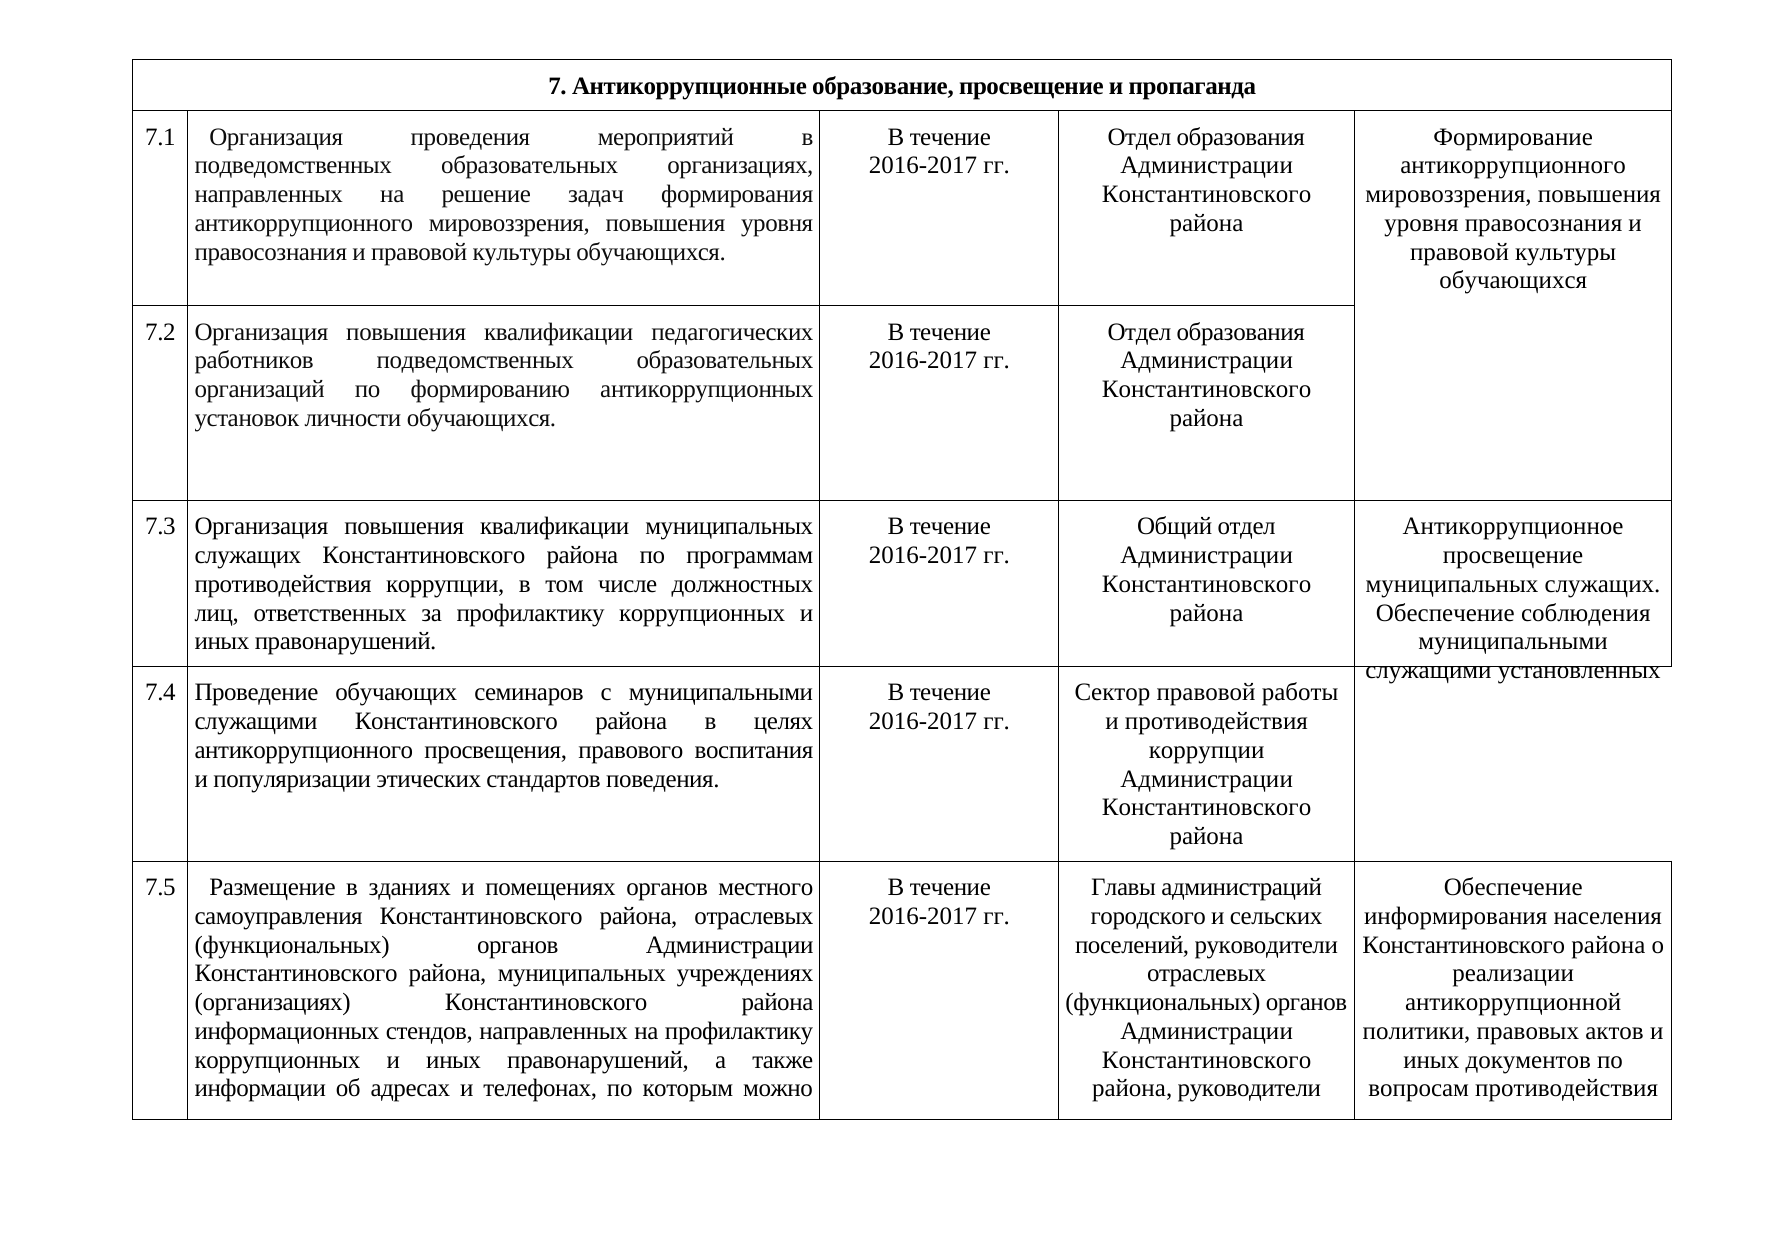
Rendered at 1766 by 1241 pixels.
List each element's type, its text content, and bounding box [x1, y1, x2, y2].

table_cell Антикоррупционное просвещение муниципальных служащих. Обеспечение соблюдения муниципальными служащими установленных законодательством требований к служебному поведению, обязанностей, запретов и ограничений [1355, 501, 1671, 666]
table_cell В течение 2016-2017 гг. [820, 667, 1058, 861]
table_cell 7.3 [133, 501, 187, 666]
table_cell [820, 862, 1058, 1118]
table_cell Отдел образования Администрации Константиновского района [1059, 111, 1354, 305]
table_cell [188, 862, 819, 1118]
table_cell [1355, 862, 1671, 1118]
table_cell Организация проведения мероприятий в подведомственных образовательных организациях, направленных на решение задач формирования антикоррупционного мировоззрения, повышения уровня правосознания и правовой культуры обучающихся. [188, 111, 819, 305]
table_cell Сектор правовой работы и противодействия коррупции Администрации Константиновского района [1059, 667, 1354, 861]
table_cell 7.2 [133, 306, 187, 500]
table_cell 7.5 [133, 862, 187, 1118]
table_cell В течение 2016-2017 гг. [820, 111, 1058, 305]
table_cell 7. Антикоррупционные образование, просвещение и пропаганда [133, 60, 1671, 110]
table_cell Формирование антикоррупционного мировоззрения, повышения уровня правосознания и правовой культуры обучающихся [1355, 111, 1671, 500]
table_cell В течение 2016-2017 гг. [820, 306, 1058, 500]
table_cell 7.4 [133, 667, 187, 861]
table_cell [1059, 862, 1354, 1118]
table_cell Организация повышения квалификации муниципальных служащих Константиновского района по программам противодействия коррупции, в том числе должностных лиц, ответственных за профилактику коррупционных и иных правонарушений. [188, 501, 819, 666]
table_cell 7.1 [133, 111, 187, 305]
table_cell Проведение обучающих семинаров с муниципальными служащими Константиновского района в целях антикоррупционного просвещения, правового воспитания и популяризации этических стандартов поведения. [188, 667, 819, 861]
table_cell Отдел образования Администрации Константиновского района [1059, 306, 1354, 500]
table_cell В течение 2016-2017 гг. [820, 501, 1058, 666]
table_cell Организация повышения квалификации педагогических работников подведомственных образовательных организаций по формированию антикоррупционных установок личности обучающихся. [188, 306, 819, 500]
table_cell Общий отдел Администрации Константиновского района [1059, 501, 1354, 666]
